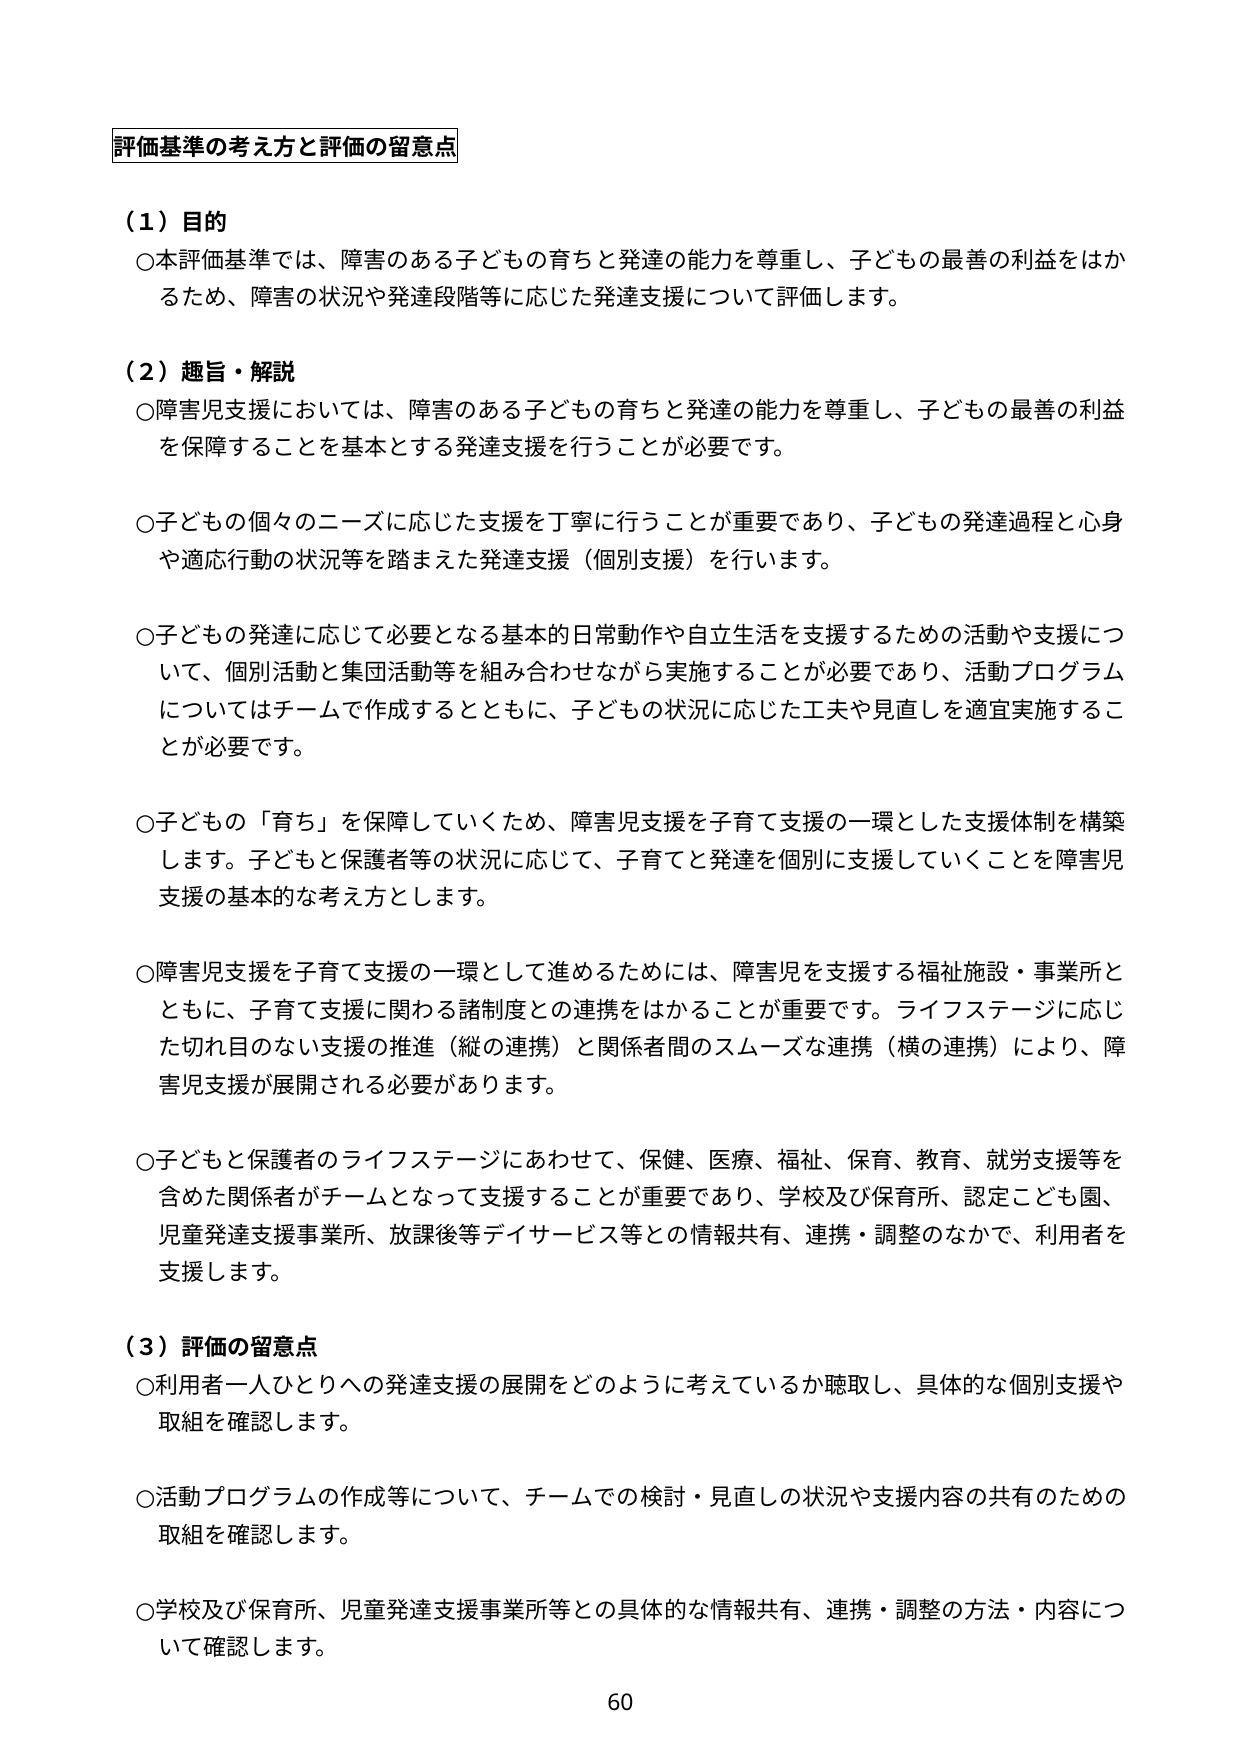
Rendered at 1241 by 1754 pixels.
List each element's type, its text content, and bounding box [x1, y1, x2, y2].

text ○活動プログラムの作成等について、チームでの検討・見直しの状況や支援内容の共有のための取組を確認します。 [135, 1477, 1128, 1552]
text （３）評価の留意点 [112, 1327, 1128, 1364]
text ○障害児支援においては、障害のある子どもの育ちと発達の能力を尊重し、子どもの最善の利益を保障することを基本とする発達支援を行うことが必要です。 [135, 389, 1128, 464]
text ○学校及び保育所、児童発達支援事業所等との具体的な情報共有、連携・調整の方法・内容について確認します。 [135, 1589, 1128, 1664]
text ○本評価基準では、障害のある子どもの育ちと発達の能力を尊重し、子どもの最善の利益をはかるため、障害の状況や発達段階等に応じた発達支援について評価します。 [135, 239, 1128, 314]
text ○子どもの発達に応じて必要となる基本的日常動作や自立生活を支援するための活動や支援について、個別活動と集団活動等を組み合わせながら実施することが必要であり、活動プログラムについてはチームで作成するとともに、子どもの状況に応じた工夫や見直しを適宜実施することが必要です。 [135, 614, 1128, 764]
text ○障害児支援を子育て支援の一環として進めるためには、障害児を支援する福祉施設・事業所とともに、子育て支援に関わる諸制度との連携をはかることが重要です。ライフステージに応じた切れ目のない支援の推進（縦の連携）と関係者間のスムーズな連携（横の連携）により、障害児支援が展開される必要があります。 [135, 952, 1128, 1102]
text ○子どもの個々のニーズに応じた支援を丁寧に行うことが重要であり、子どもの発達過程と心身や適応行動の状況等を踏まえた発達支援（個別支援）を行います。 [135, 502, 1128, 577]
text 評価基準の考え方と評価の留意点 [112, 127, 1128, 164]
text ○子どもと保護者のライフステージにあわせて、保健、医療、福祉、保育、教育、就労支援等を含めた関係者がチームとなって支援することが重要であり、学校及び保育所、認定こども園、児童発達支援事業所、放課後等デイサービス等との情報共有、連携・調整のなかで、利用者を支援します。 [135, 1139, 1128, 1289]
text （２）趣旨・解説 [112, 352, 1128, 389]
text （１）目的 [112, 202, 1128, 239]
text ○子どもの「育ち」を保障していくため、障害児支援を子育て支援の一環とした支援体制を構築します。子どもと保護者等の状況に応じて、子育てと発達を個別に支援していくことを障害児支援の基本的な考え方とします。 [135, 802, 1128, 914]
text ○利用者一人ひとりへの発達支援の展開をどのように考えているか聴取し、具体的な個別支援や取組を確認します。 [135, 1364, 1128, 1439]
